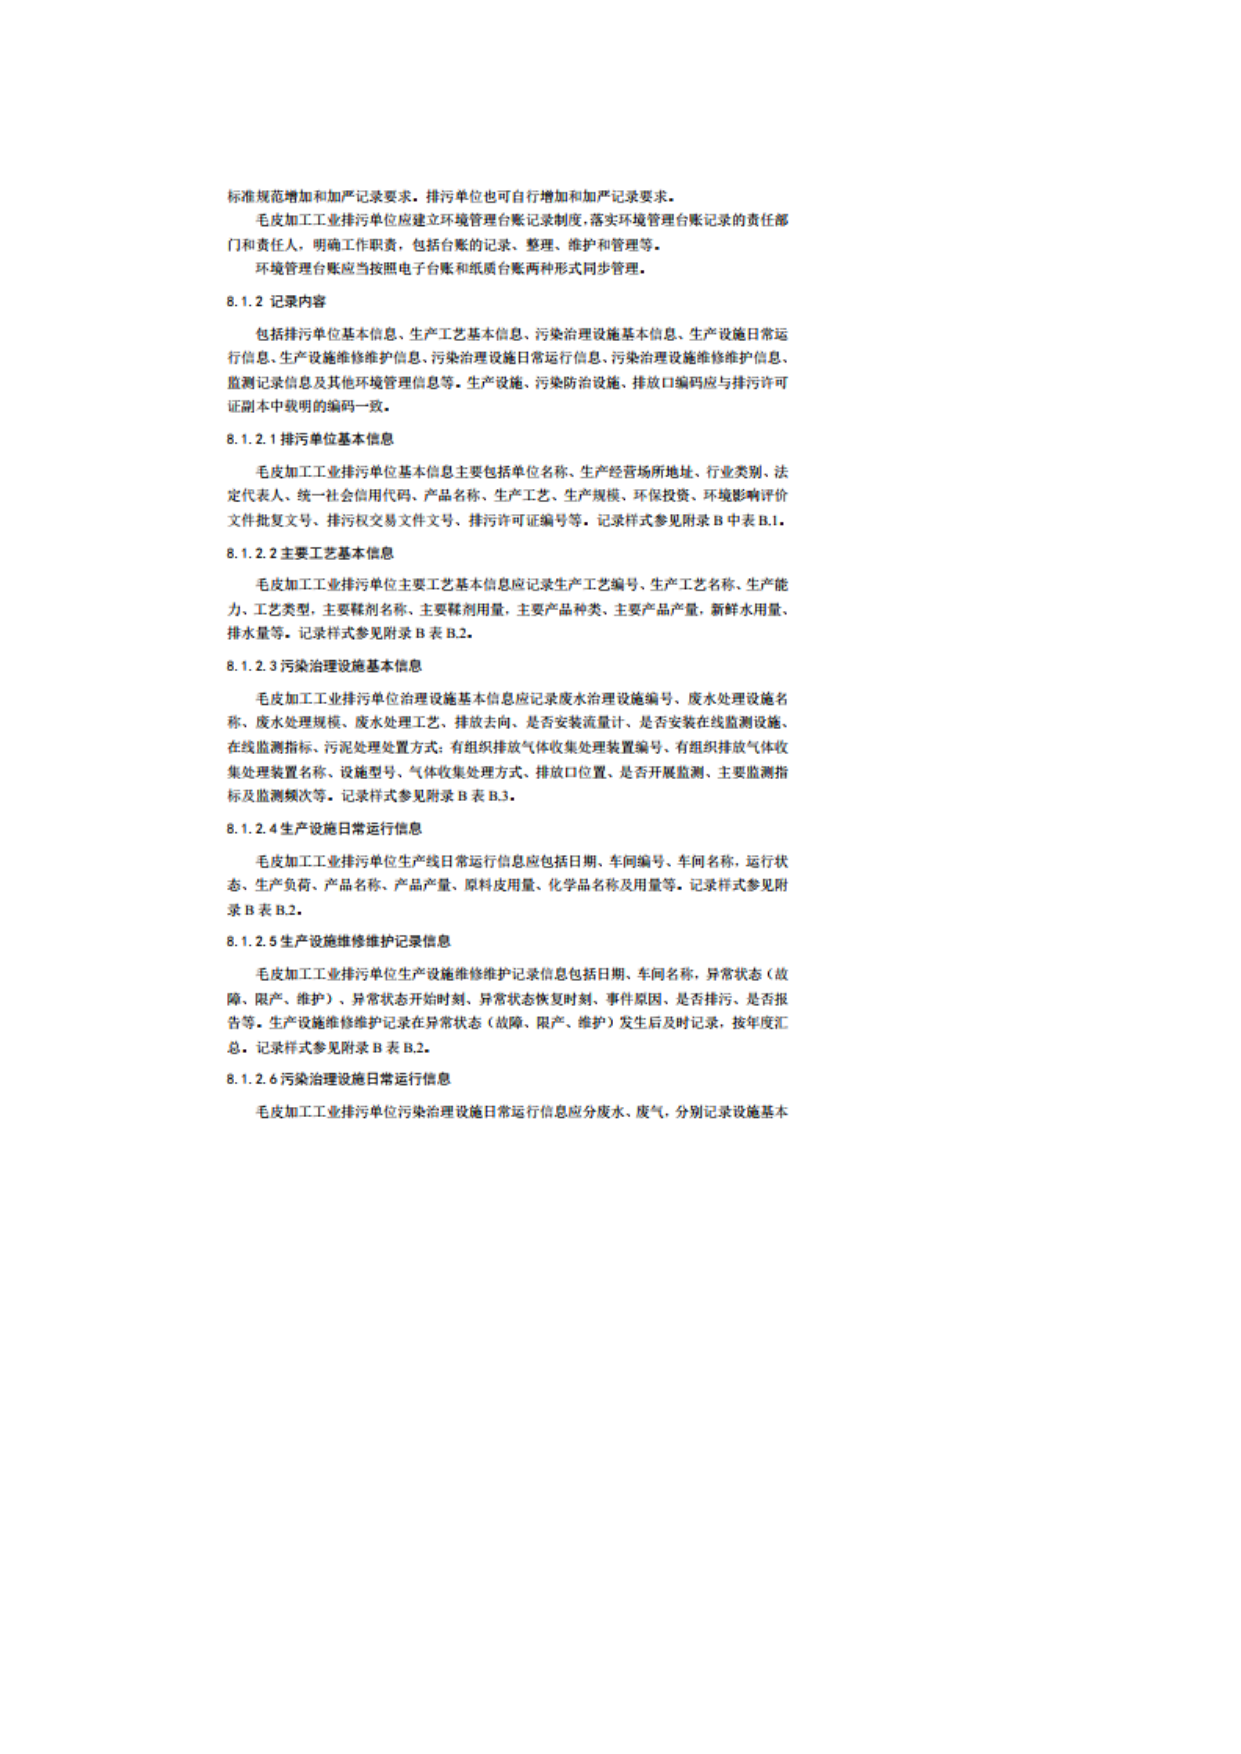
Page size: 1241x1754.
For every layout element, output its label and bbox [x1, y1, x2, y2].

picture [187, 162, 814, 1142]
